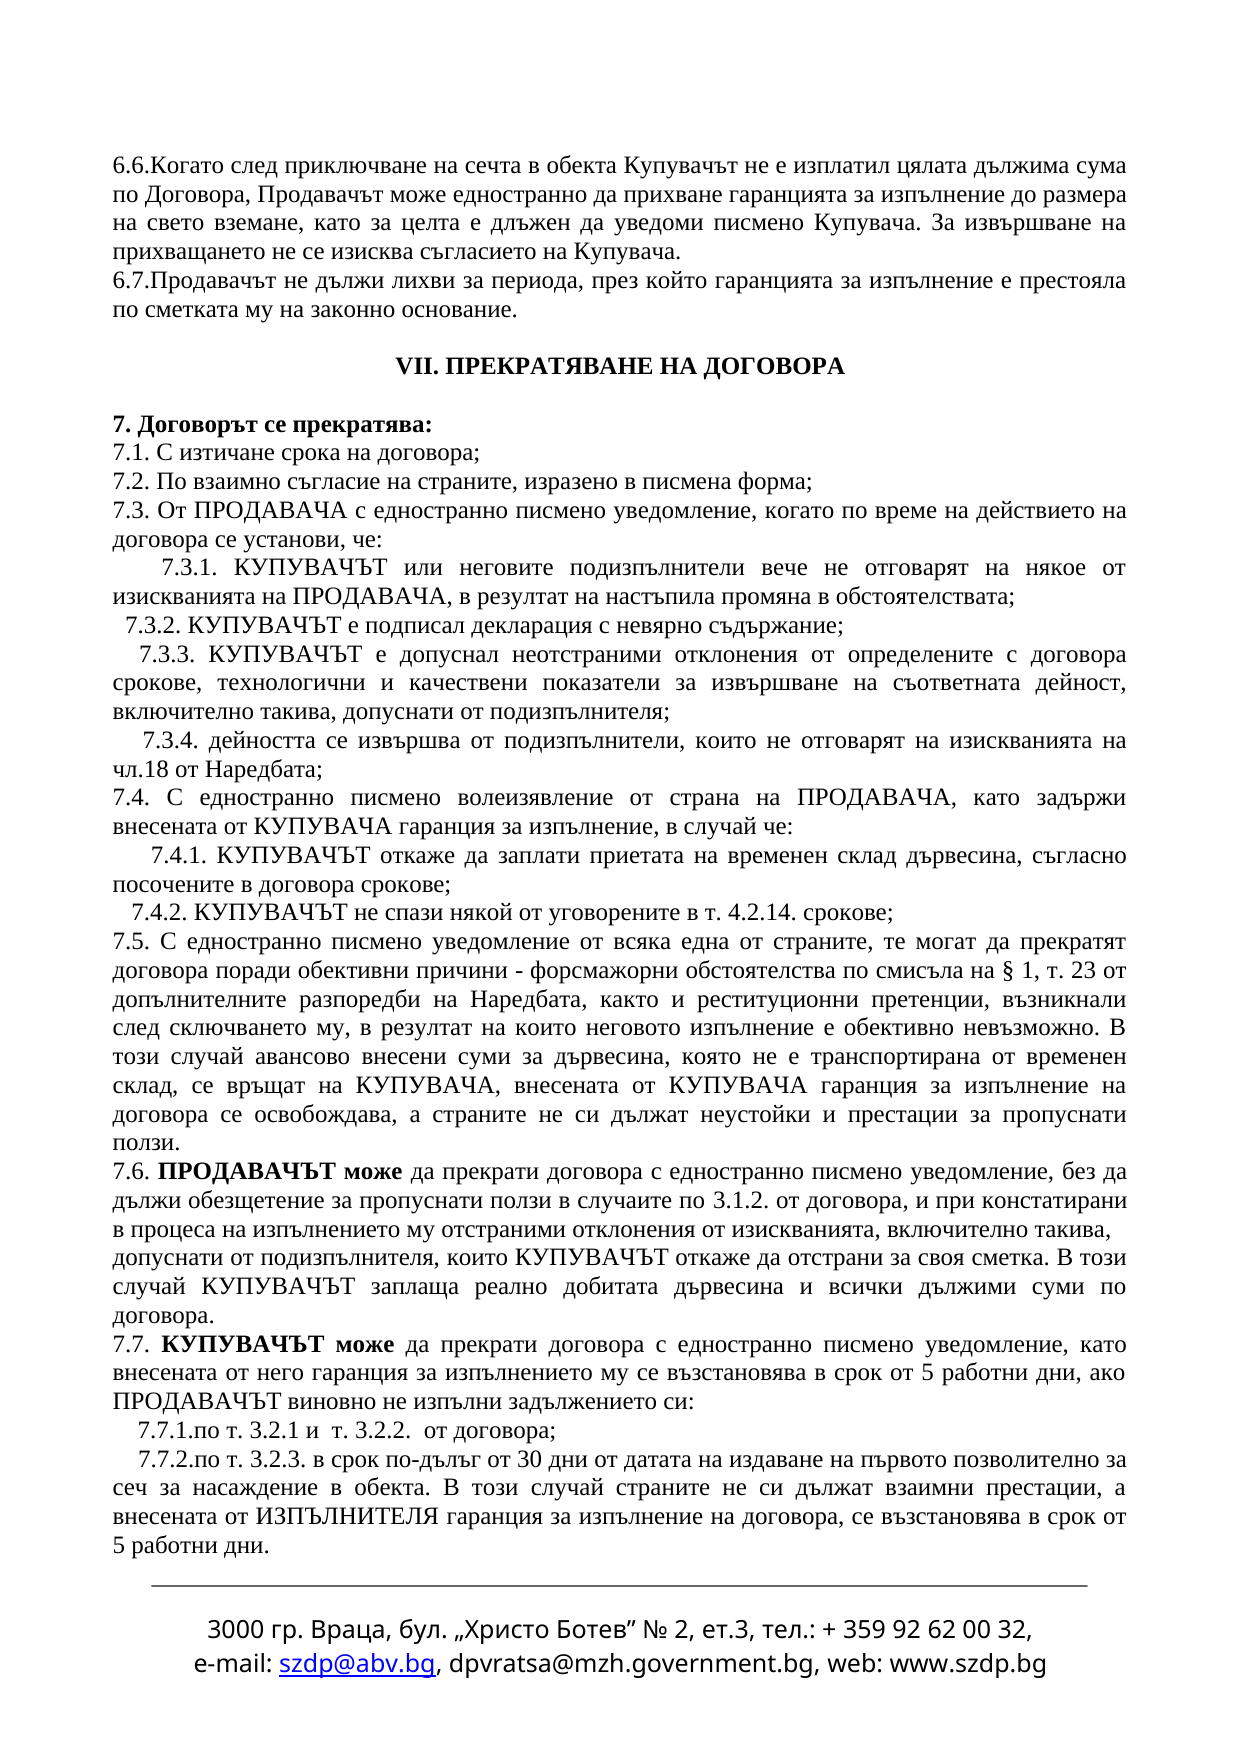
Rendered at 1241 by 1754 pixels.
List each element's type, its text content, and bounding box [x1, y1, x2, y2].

text 7.3. От ПРОДАВАЧА с едностранно писмено уведомление, когато по време на действието на договора се установи, че: [112, 495, 1128, 552]
text 6.6.Когато след приключване на сечта в обекта Купувачът не е изплатил цялата дължима сума по Договора, Продавачът може едностранно да прихване гаранцията за изпълнение до размера на свето вземане, като за целта е длъжен да уведоми писмено Купувача. За извършване на прихващането не се изисква съгласието на Купувача. [112, 150, 1128, 265]
text 7.5. С едностранно писмено уведомление от всяка една от страните, те могат да прекратят договора поради обективни причини - форсмажорни обстоятелства по смисъла на § 1, т. 23 от допълнителните разпоредби на Наредбата, както и реституционни претенции, възникнали след сключването му, в резултат на които неговото изпълнение е обективно невъзможно. В този случай авансово внесени суми за дървесина, която не е транспортирана от временен склад, се връщат на КУПУВАЧА, внесената от КУПУВАЧА гаранция за изпълнение на договора се освобождава, а страните не си дължат неустойки и престации за пропуснати ползи. [112, 926, 1128, 1156]
text 7.1. С изтичане срока на договора; [112, 437, 1128, 466]
text 7.3.2. КУПУВАЧЪТ е подписал декларация с невярно съдържание; [112, 610, 1128, 639]
text 7.4.1. КУПУВАЧЪТ откаже да заплати приетата на временен склад дървесина, съгласно посочените в договора срокове; [112, 840, 1128, 897]
text VІІ. ПРЕКРАТЯВАНЕ НА ДОГОВОРА [112, 351, 1128, 380]
text допуснати от подизпълнителя, които КУПУВАЧЪТ откаже да отстрани за своя сметка. В този случай КУПУВАЧЪТ заплаща реално добитата дървесина и всички дължими суми по договора. [112, 1242, 1128, 1329]
text 7.3.3. КУПУВАЧЪТ е допуснал неотстраними отклонения от определените с договора срокове, технологични и качествени показатели за извършване на съответната дейност, включително такива, допуснати от подизпълнителя; [112, 639, 1128, 725]
text 7.3.4. дейността се извършва от подизпълнители, които не отговарят на изискванията на чл.18 от Наредбата; [112, 725, 1128, 782]
text 7.7.2.по т. 3.2.3. в срок по-дълъг от 30 дни от датата на издаване на първото позволително за сеч за насаждение в обекта. В този случай страните не си дължат взаимни престации, а внесената от ИЗПЪЛНИТЕЛЯ гаранция за изпълнение на договора, се възстановява в срок от 5 работни дни. [112, 1444, 1128, 1559]
picture [147, 1577, 1093, 1594]
text 6.7.Продавачът не дължи лихви за периода, през който гаранцията за изпълнение е престояла по сметката му на законно основание. [112, 265, 1128, 322]
text 7.6. ПРОДАВАЧЪТ може да прекрати договора с едностранно писмено уведомление, без да дължи обезщетение за пропуснати ползи в случаите по 3.1.2. от договора, и при констатирани в процеса на изпълнението му отстраними отклонения от изискванията, включително такива, [112, 1156, 1128, 1242]
text 7.3.1. КУПУВАЧЪТ или неговите подизпълнители вече не отговарят на някое от изискванията на ПРОДАВАЧА, в резултат на настъпила промяна в обстоятелствата; [112, 552, 1128, 610]
text 7.4.2. КУПУВАЧЪТ не спази някой от уговорените в т. 4.2.14. срокове; [112, 897, 1128, 926]
text 7. Договорът се прекратява: [112, 409, 1128, 437]
text 7.7. КУПУВАЧЪТ може да прекрати договора с едностранно писмено уведомление, като внесената от него гаранция за изпълнението му се възстановява в срок от 5 работни дни, ако ПРОДАВАЧЪТ виновно не изпълни задължението си: [112, 1329, 1128, 1415]
text 7.7.1.по т. 3.2.1 и т. 3.2.2. от договора; [112, 1415, 1128, 1444]
text 7.2. По взаимно съгласие на страните, изразено в писмена форма; [112, 466, 1128, 495]
text 7.4. С едностранно писмено волеизявление от страна на ПРОДАВАЧА, като задържи внесената от КУПУВАЧА гаранция за изпълнение, в случай че: [112, 782, 1128, 840]
